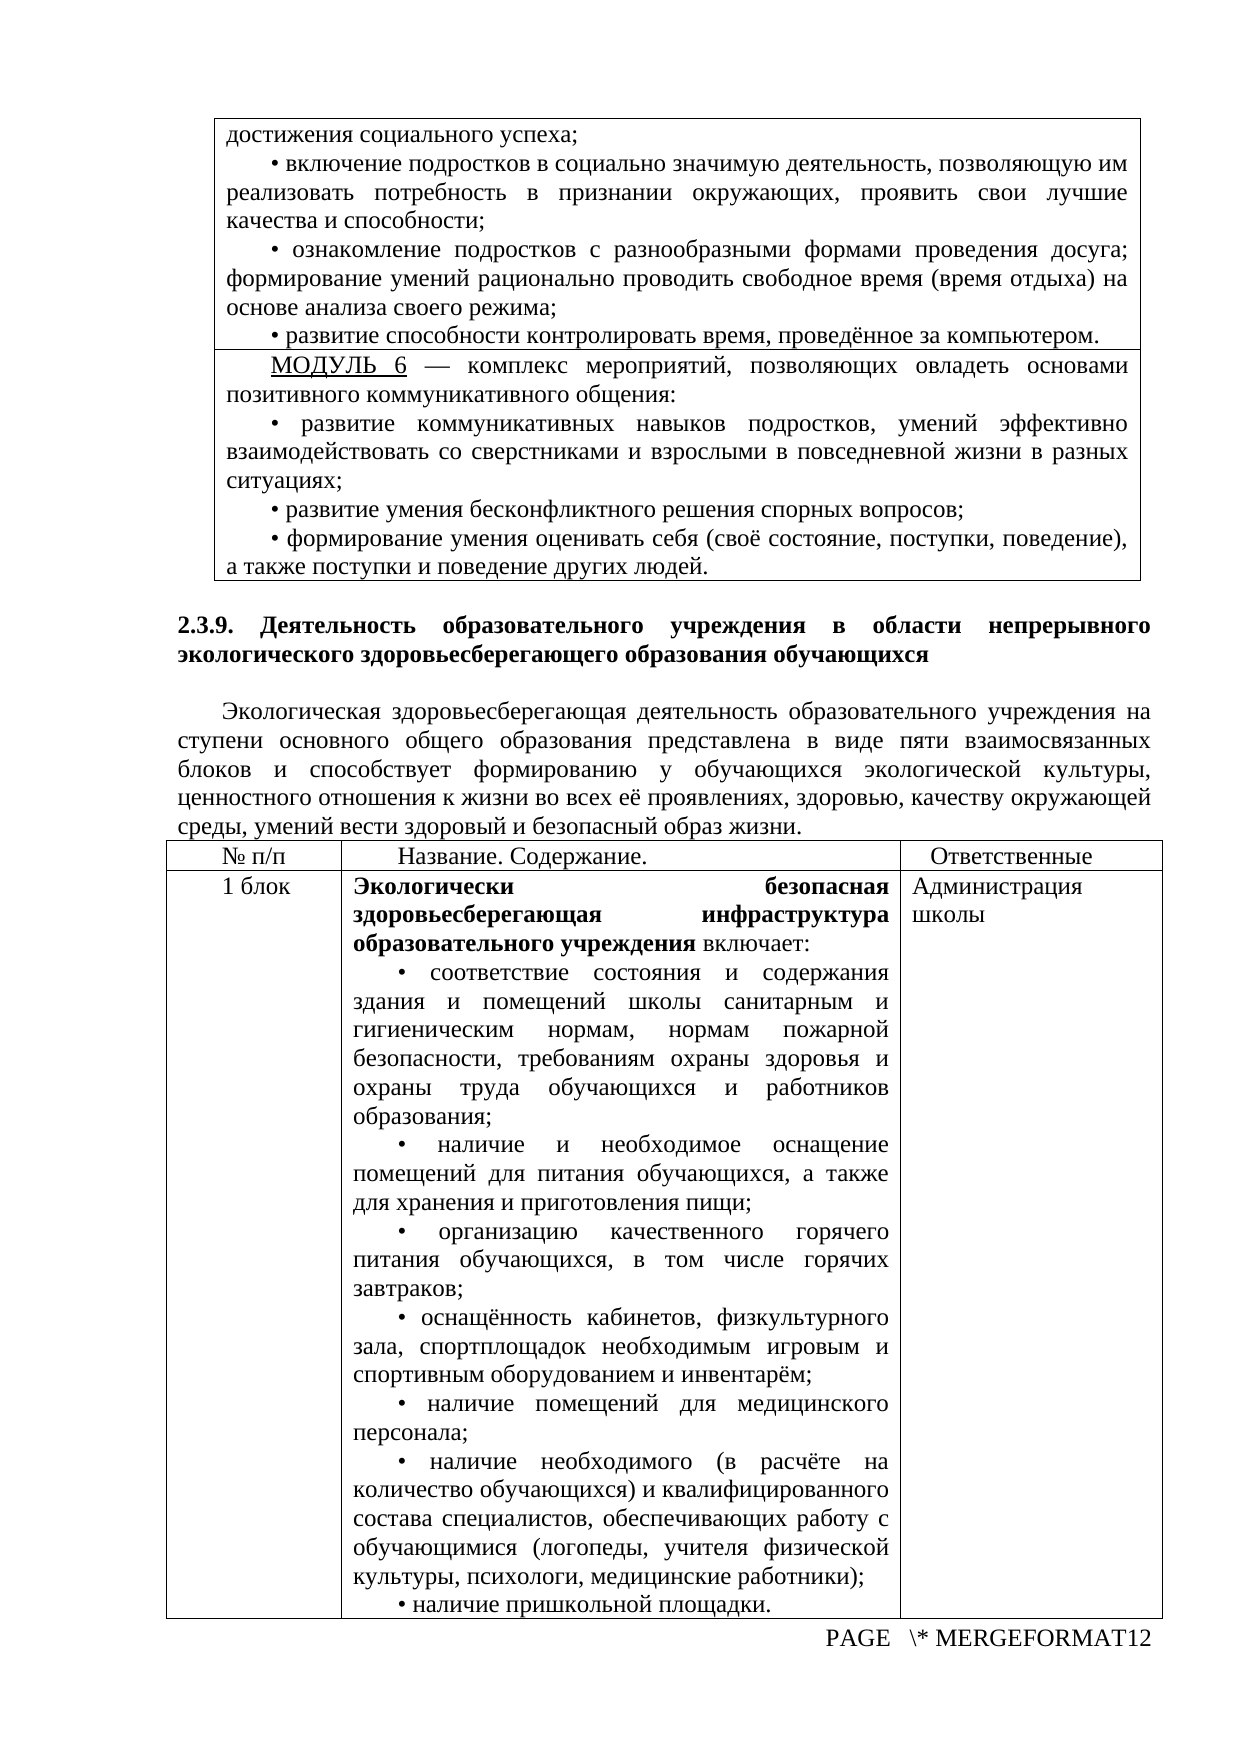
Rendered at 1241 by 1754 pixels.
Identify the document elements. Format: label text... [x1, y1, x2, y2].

table_header Ответственные [901, 841, 1162, 870]
text 2.3.9. Деятельность образовательного учреждения в области непрерывного экологического здоровьесберегающего образования обучающихся [177, 610, 1152, 667]
table_cell 1 блок [167, 871, 341, 1618]
table_header Название. Содержание. [342, 841, 900, 870]
table_header № п/п [167, 841, 341, 870]
table_cell МОДУЛЬ 6 — комплекс мероприятий, позволяющих овладеть основами позитивного коммуникативного общения: • развитие коммуникативных навыков подростков, умений эффективно взаимодействовать со сверстниками и взрослыми в повседневной жизни в разных ситуациях; • развитие умения бесконфликтного решения спорных вопросов; • формирование умения оценивать себя (своё состояние, поступки, поведение), а также поступки и поведение других людей. [215, 350, 1140, 580]
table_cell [215, 119, 1140, 349]
table_cell Администрация школы [901, 871, 1162, 1618]
text Экологическая здоровьесберегающая деятельность образовательного учреждения на ступени основного общего образования представлена в виде пяти взаимосвязанных блоков и способствует формированию у обучающихся экологической культуры, ценностного отношения к жизни во всех её проявлениях, здоровью, качеству окружающей среды, умений вести здоровый и безопасный образ жизни. [177, 696, 1152, 840]
table_cell Экологически безопасная здоровьесберегающая инфраструктура образовательного учреждения включает: • соответствие состояния и содержания здания и помещений школы санитарным и гигиеническим нормам, нормам пожарной безопасности, требованиям охраны здоровья и охраны труда обучающихся и работников образования; • наличие и необходимое оснащение помещений для питания обучающихся, а также для хранения и приготовления пищи; • организацию качественного горячего питания обучающихся, в том числе горячих завтраков; • оснащённость кабинетов, физкультурного зала, спортплощадок необходимым игровым и спортивным оборудованием и инвентарём; • наличие помещений для медицинского персонала; • наличие необходимого (в расчёте на количество обучающихся) и квалифицированного состава специалистов, обеспечивающих работу с обучающимися (логопеды, учителя физической культуры, психологи, медицинские работники); • наличие пришкольной площадки. [342, 871, 900, 1618]
